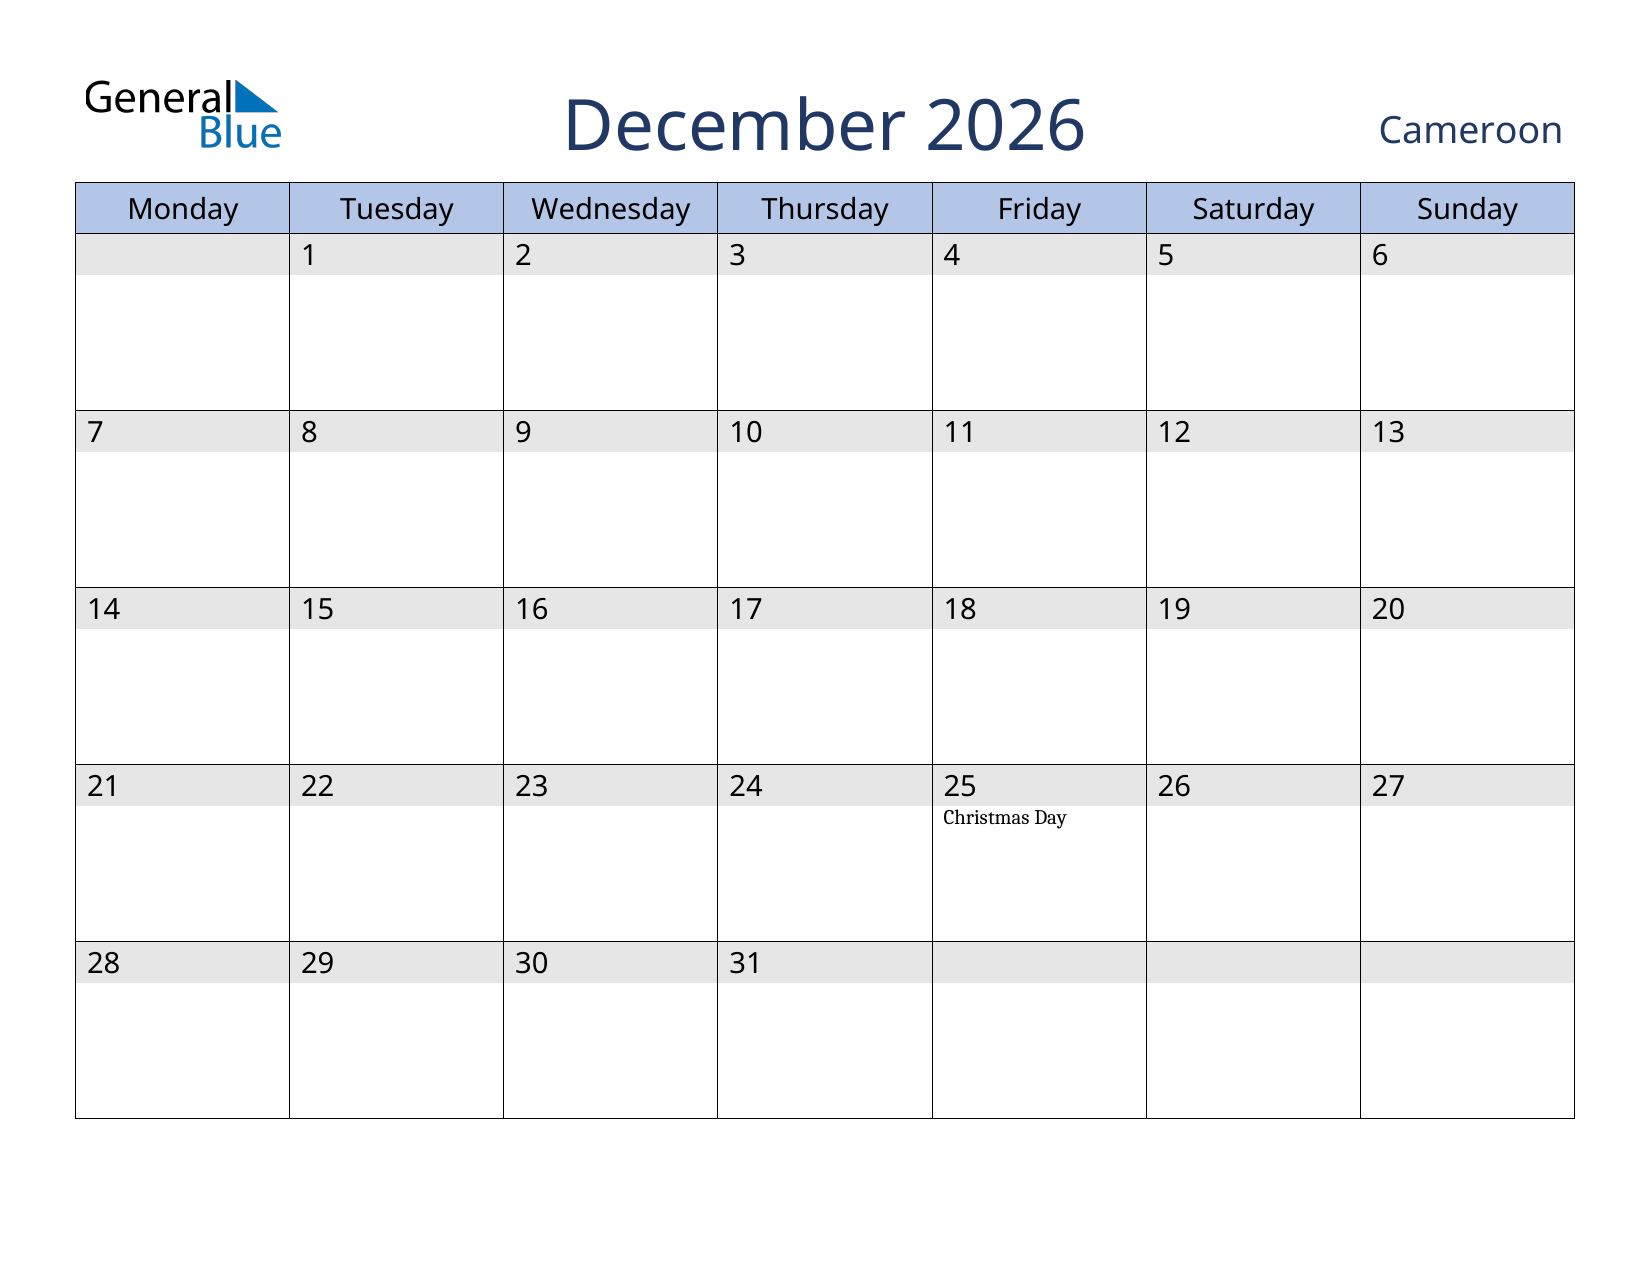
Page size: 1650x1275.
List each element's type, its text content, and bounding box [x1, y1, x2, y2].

table_cell 19 [1147, 588, 1360, 629]
table_cell [504, 275, 717, 410]
table_cell 31 [718, 942, 932, 983]
table_cell [504, 983, 717, 1118]
table_cell 23 [504, 765, 717, 806]
table_cell [718, 275, 932, 410]
table_cell [1147, 452, 1360, 587]
table_cell [1361, 806, 1574, 941]
table_cell Wednesday [504, 183, 717, 233]
table_cell Saturday [1147, 183, 1360, 233]
table_cell [76, 806, 289, 941]
table_cell 22 [290, 765, 503, 806]
table_cell Sunday [1361, 183, 1574, 233]
table_cell [718, 806, 932, 941]
table_cell 8 [290, 411, 503, 452]
table_cell 18 [933, 588, 1146, 629]
table_cell [1147, 983, 1360, 1118]
table_header December 2026 [504, 75, 1146, 182]
table_cell 3 [718, 234, 932, 275]
table_cell Tuesday [290, 183, 503, 233]
table_cell [76, 234, 289, 275]
table_cell Christmas Day [933, 806, 1146, 941]
table_cell 10 [718, 411, 932, 452]
table_cell [290, 452, 503, 587]
table_cell 16 [504, 588, 717, 629]
table_cell [718, 629, 932, 764]
table_cell [1361, 942, 1574, 983]
table_cell Friday [933, 183, 1146, 233]
table_cell [76, 452, 289, 587]
table_cell 14 [76, 588, 289, 629]
table_cell [290, 806, 503, 941]
table_header [76, 75, 503, 182]
table_cell [504, 629, 717, 764]
table_cell [718, 983, 932, 1118]
table_cell 2 [504, 234, 717, 275]
table_cell [290, 983, 503, 1118]
table_cell [1147, 629, 1360, 764]
table_cell [933, 983, 1146, 1118]
table_cell 5 [1147, 234, 1360, 275]
table_cell [1147, 942, 1360, 983]
table_cell [1361, 629, 1574, 764]
table_cell [933, 275, 1146, 410]
table_cell 1 [290, 234, 503, 275]
table_cell Monday [76, 183, 289, 233]
table_cell 24 [718, 765, 932, 806]
table_cell [933, 942, 1146, 983]
table_cell 4 [933, 234, 1146, 275]
table_cell [76, 629, 289, 764]
table_cell 20 [1361, 588, 1574, 629]
table_cell 26 [1147, 765, 1360, 806]
table_cell 21 [76, 765, 289, 806]
table_cell [504, 452, 717, 587]
table_cell [1361, 452, 1574, 587]
table_cell 30 [504, 942, 717, 983]
table_cell Thursday [718, 183, 932, 233]
table_cell 28 [76, 942, 289, 983]
picture [86, 80, 281, 148]
table_cell 6 [1361, 234, 1574, 275]
table_cell [718, 452, 932, 587]
table_cell [1361, 275, 1574, 410]
table_cell 15 [290, 588, 503, 629]
table_cell [290, 629, 503, 764]
table_cell [1147, 806, 1360, 941]
table_cell [504, 806, 717, 941]
table_cell [933, 629, 1146, 764]
table_cell [76, 275, 289, 410]
table_cell [76, 983, 289, 1118]
table_cell 11 [933, 411, 1146, 452]
table_cell [1361, 983, 1574, 1118]
table_cell 9 [504, 411, 717, 452]
table_cell [933, 452, 1146, 587]
table_cell 27 [1361, 765, 1574, 806]
table_cell 29 [290, 942, 503, 983]
table_cell [290, 275, 503, 410]
table_cell 12 [1147, 411, 1360, 452]
table_cell 17 [718, 588, 932, 629]
table_cell [1147, 275, 1360, 410]
table_cell 7 [76, 411, 289, 452]
table_header Cameroon [1146, 75, 1574, 182]
table_cell 25 [933, 765, 1146, 806]
table_cell 13 [1361, 411, 1574, 452]
